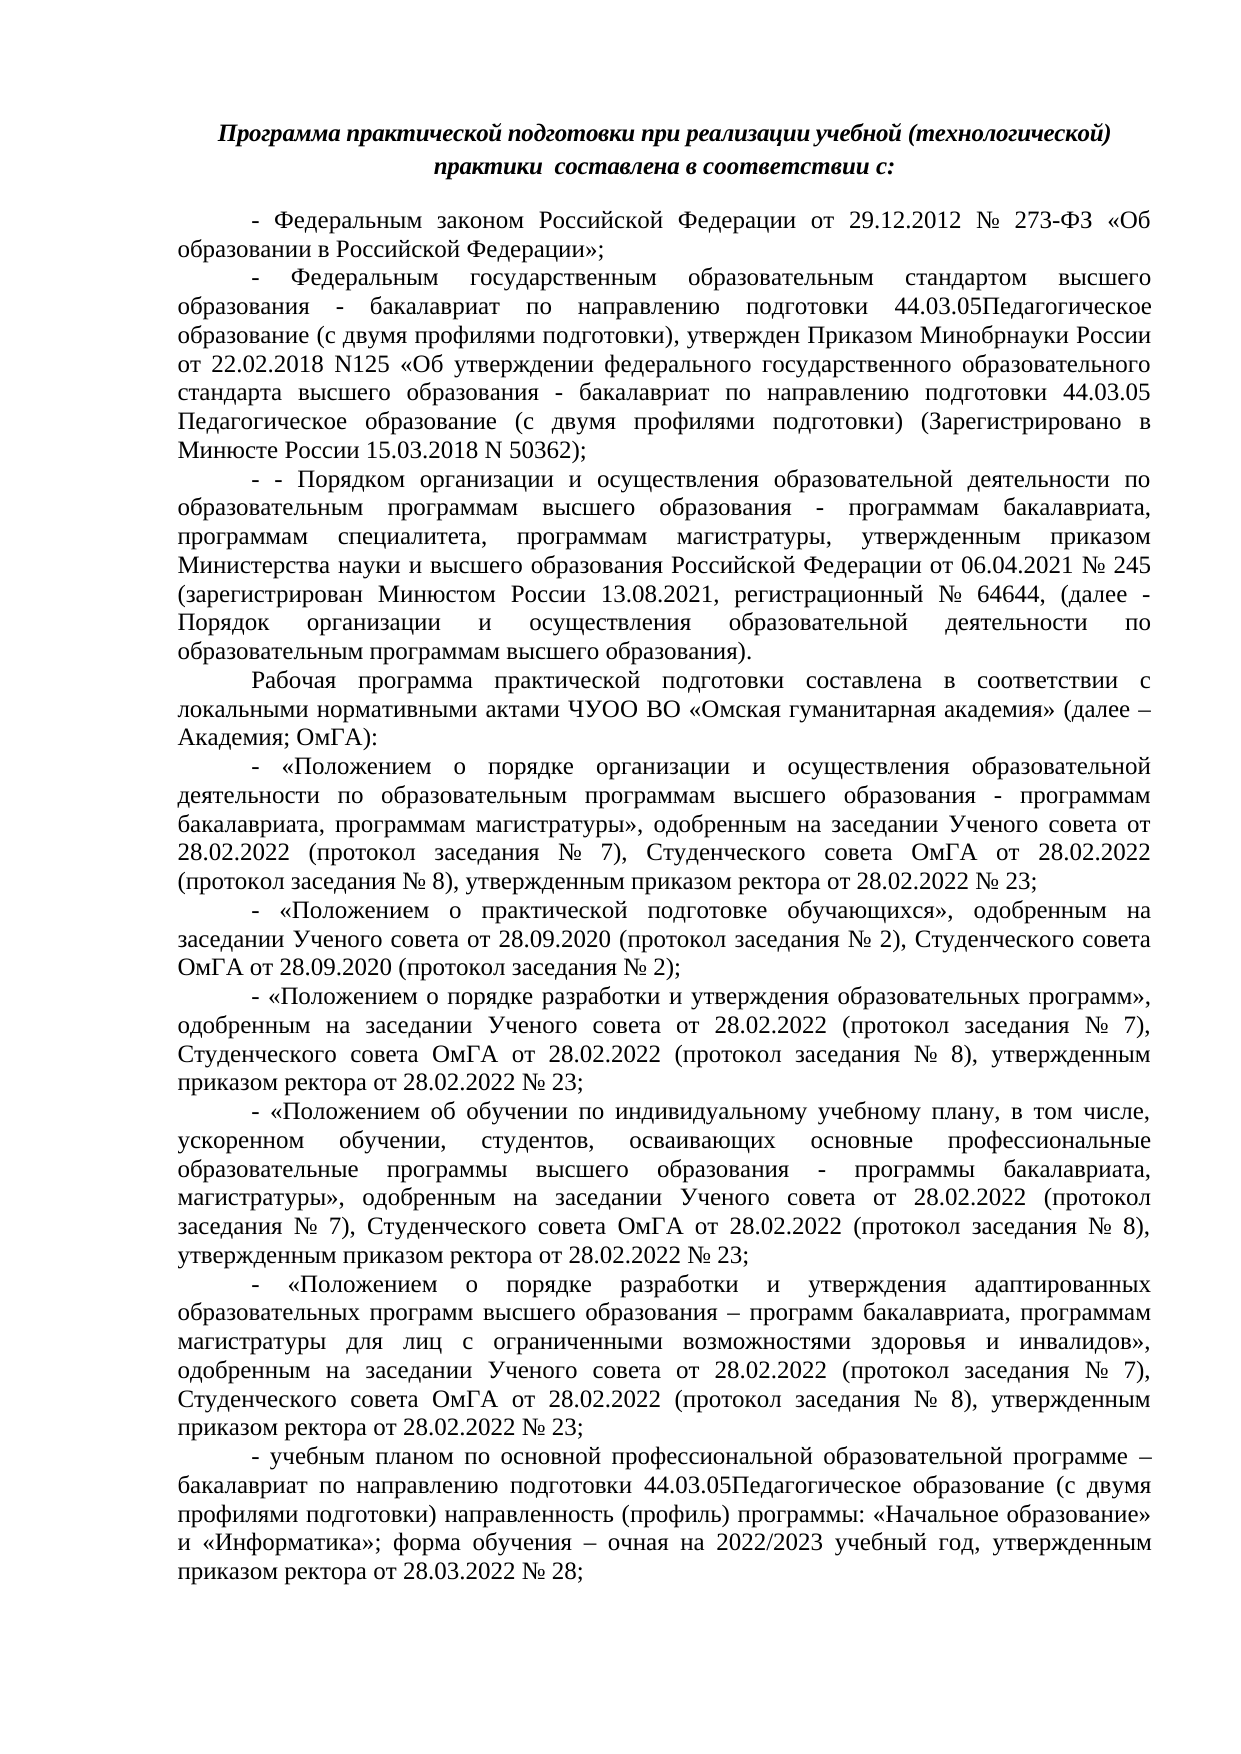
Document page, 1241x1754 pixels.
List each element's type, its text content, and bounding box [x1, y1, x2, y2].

text Рабочая программа практической подготовки составлена в соответствии с локальными нормативными актами ЧУОО ВО «Омская гуманитарная академия» (далее – Академия; ОмГА): [177, 665, 1152, 751]
text - «Положением о порядке разработки и утверждения адаптированных образовательных программ высшего образования – программ бакалавриата, программам магистратуры для лиц с ограниченными возможностями здоровья и инвалидов», одобренным на заседании Ученого совета от 28.02.2022 (протокол заседания № 7), Студенческого совета ОмГА от 28.02.2022 (протокол заседания № 8), утвержденным приказом ректора от 28.02.2022 № 23; [177, 1269, 1152, 1441]
text - - Порядком организации и осуществления образовательной деятельности по образовательным программам высшего образования - программам бакалавриата, программам специалитета, программам магистратуры, утвержденным приказом Министерства науки и высшего образования Российской Федерации от 06.04.2021 № 245 (зарегистрирован Минюстом России 13.08.2021, регистрационный № 64644, (далее - Порядок организации и осуществления образовательной деятельности по образовательным программам высшего образования). [177, 464, 1152, 665]
text - Федеральным законом Российской Федерации от 29.12.2012 № 273-ФЗ «Об образовании в Российской Федерации»; [177, 205, 1152, 262]
text - учебным планом по основной профессиональной образовательной программе – бакалавриат по направлению подготовки 44.03.05Педагогическое образование (с двумя профилями подготовки) направленность (профиль) программы: «Начальное образование» и «Информатика»; форма обучения – очная на 2022/2023 учебный год, утвержденным приказом ректора от 28.03.2022 № 28; [177, 1441, 1152, 1585]
text - «Положением о порядке организации и осуществления образовательной деятельности по образовательным программам высшего образования - программам бакалавриата, программам магистратуры», одобренным на заседании Ученого совета от 28.02.2022 (протокол заседания № 7), Студенческого совета ОмГА от 28.02.2022 (протокол заседания № 8), утвержденным приказом ректора от 28.02.2022 № 23; [177, 751, 1152, 895]
text Программа практической подготовки при реализации учебной (технологической) практики составлена в соответствии с: [177, 118, 1152, 180]
text - Федеральным государственным образовательным стандартом высшего образования - бакалавриат по направлению подготовки 44.03.05Педагогическое образование (с двумя профилями подготовки), утвержден Приказом Минобрнауки России от 22.02.2018 N125 «Об утверждении федерального государственного образовательного стандарта высшего образования - бакалавриат по направлению подготовки 44.03.05 Педагогическое образование (с двумя профилями подготовки) (Зарегистрировано в Минюсте России 15.03.2018 N 50362); [177, 262, 1152, 464]
text - «Положением о порядке разработки и утверждения образовательных программ», одобренным на заседании Ученого совета от 28.02.2022 (протокол заседания № 7), Студенческого совета ОмГА от 28.02.2022 (протокол заседания № 8), утвержденным приказом ректора от 28.02.2022 № 23; [177, 981, 1152, 1096]
text - «Положением об обучении по индивидуальному учебному плану, в том числе, ускоренном обучении, студентов, осваивающих основные профессиональные образовательные программы высшего образования - программы бакалавриата, магистратуры», одобренным на заседании Ученого совета от 28.02.2022 (протокол заседания № 7), Студенческого совета ОмГА от 28.02.2022 (протокол заседания № 8), утвержденным приказом ректора от 28.02.2022 № 23; [177, 1096, 1152, 1269]
text - «Положением о практической подготовке обучающихся», одобренным на заседании Ученого совета от 28.09.2020 (протокол заседания № 2), Студенческого совета ОмГА от 28.09.2020 (протокол заседания № 2); [177, 895, 1152, 981]
